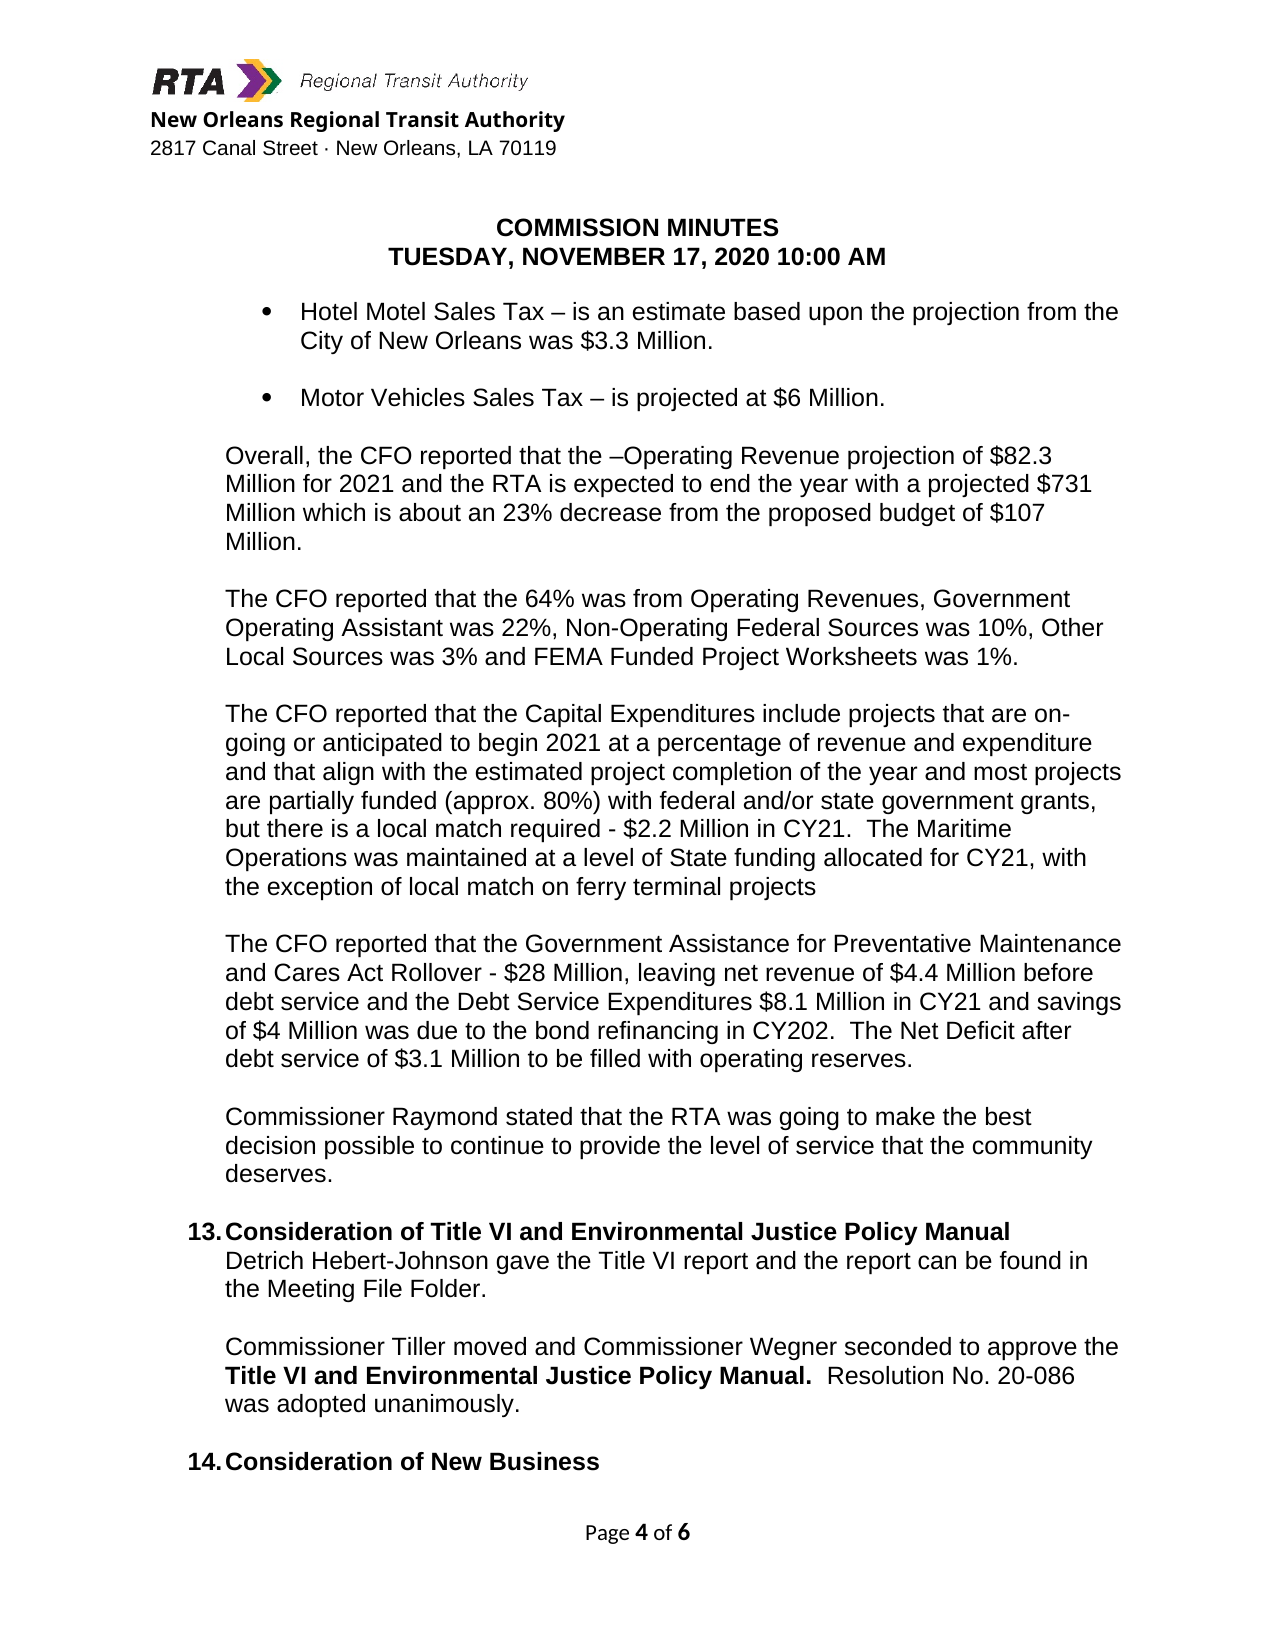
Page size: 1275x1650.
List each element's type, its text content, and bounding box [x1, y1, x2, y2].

text The CFO reported that the Government Assistance for Preventative Maintenance and Cares Act Rollover - $28 Million, leaving net revenue of $4.4 Million before debt service and the Debt Service Expenditures $8.1 Million in CY21 and savings of $4 Million was due to the bond refinancing in CY202. The Net Deficit after debt service of $3.1 Million to be filled with operating reserves. [225, 929, 1125, 1073]
text The CFO reported that the Capital Expenditures include projects that are on-going or anticipated to begin 2021 at a percentage of revenue and expenditure and that align with the estimated project completion of the year and most projects are partially funded (approx. 80%) with federal and/or state government grants, but there is a local match required - $2.2 Million in CY21. The Maritime Operations was maintained at a level of State funding allocated for CY21, with the exception of local match on ferry terminal projects [225, 699, 1125, 901]
text Commissioner Raymond stated that the RTA was going to make the best decision possible to continue to provide the level of service that the community deserves. [225, 1102, 1125, 1188]
picture [151, 59, 529, 102]
list Consideration of Title VI and Environmental Justice Policy Manual [187, 1217, 1125, 1246]
list Detrich Hebert-Johnson gave the Title VI report and the report can be found in the Meeting File Folder. [225, 1246, 1125, 1303]
list Commissioner Tiller moved and Commissioner Wegner seconded to approve the Title VI and Environmental Justice Policy Manual. Resolution No. 20-086 was adopted unanimously. [225, 1332, 1125, 1418]
list Hotel Motel Sales Tax – is an estimate based upon the projection from the City of New Orleans was $3.3 Million. [262, 297, 1125, 354]
list Consideration of New Business [187, 1447, 1125, 1476]
text Overall, the CFO reported that the –Operating Revenue projection of $82.3 Million for 2021 and the RTA is expected to end the year with a projected $731 Million which is about an 23% decrease from the proposed budget of $107 Million. [225, 441, 1125, 556]
text The CFO reported that the 64% was from Operating Revenues, Government Operating Assistant was 22%, Non-Operating Federal Sources was 10%, Other Local Sources was 3% and FEMA Funded Project Worksheets was 1%. [225, 584, 1125, 671]
list Motor Vehicles Sales Tax – is projected at $6 Million. [262, 383, 1125, 412]
